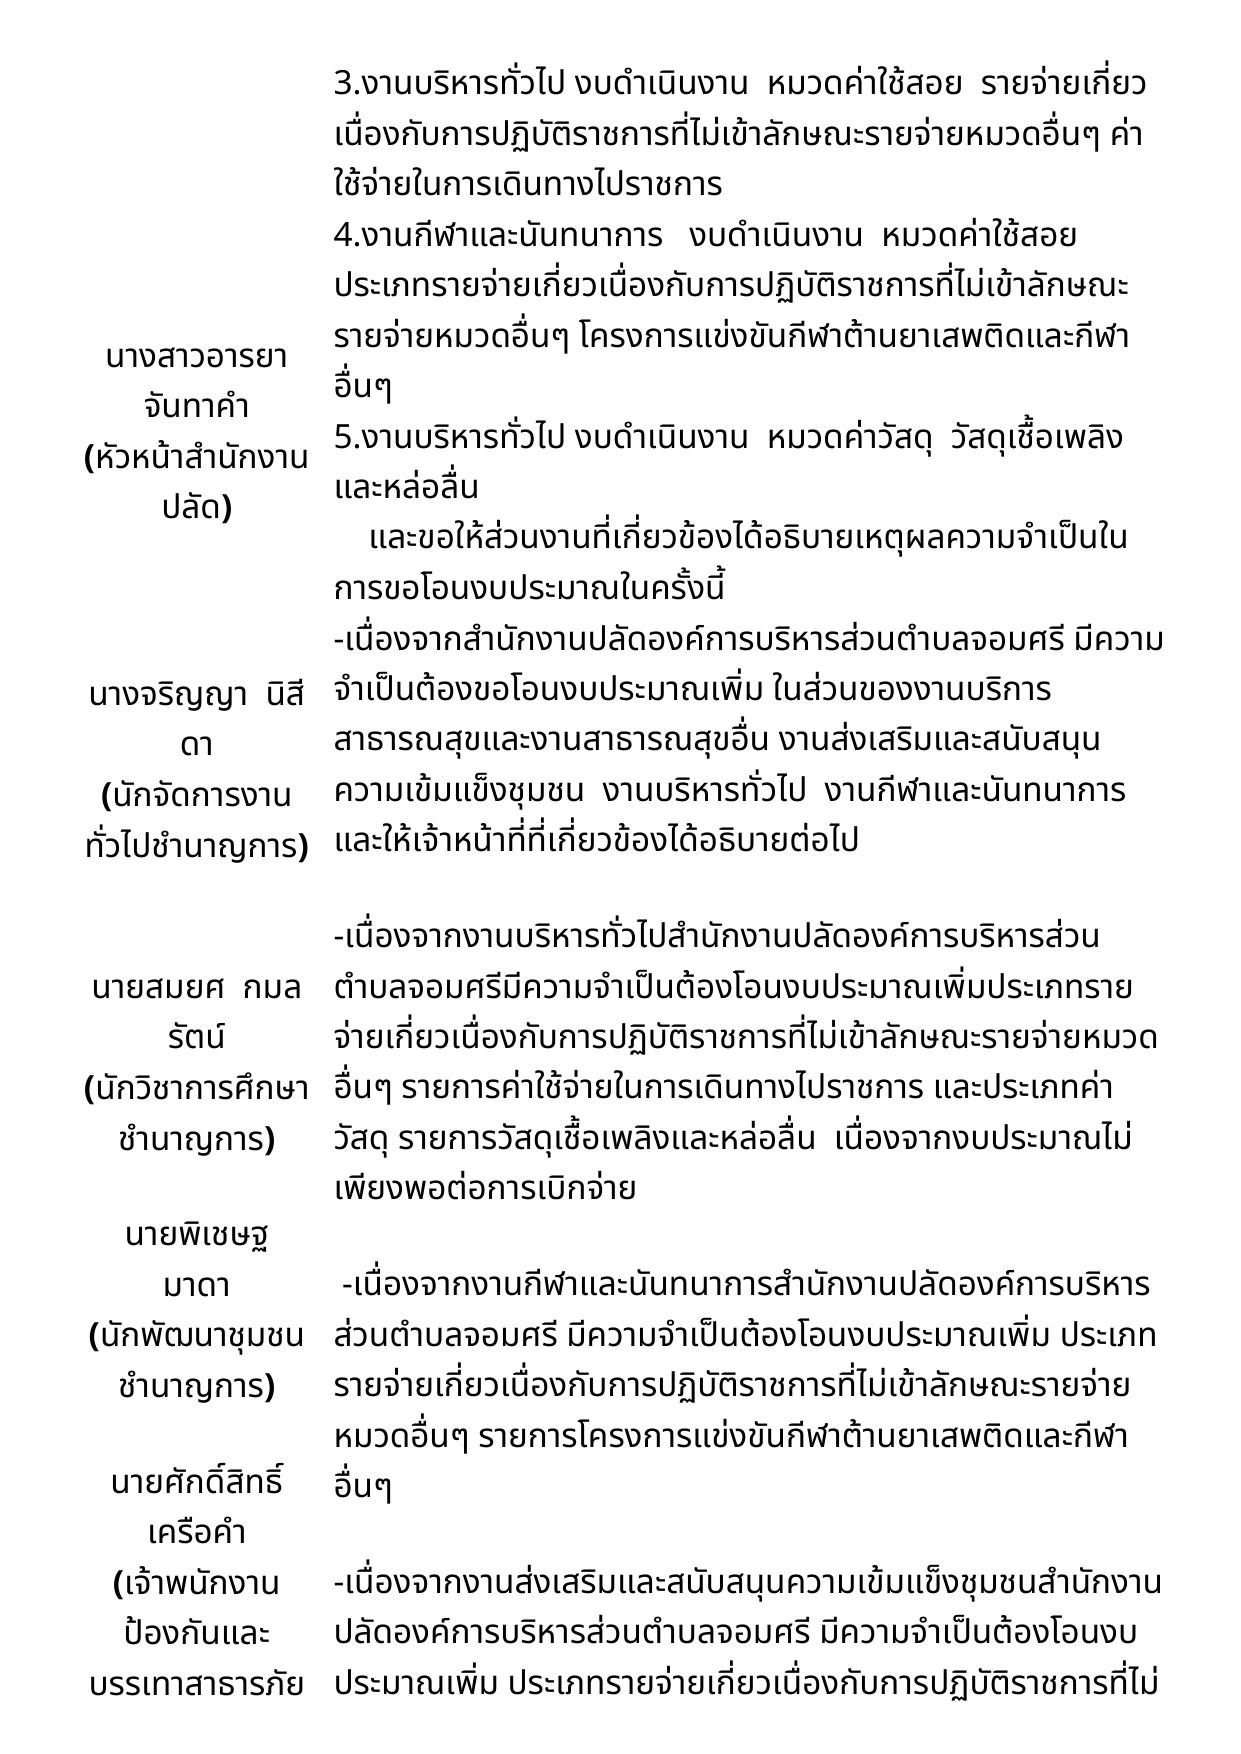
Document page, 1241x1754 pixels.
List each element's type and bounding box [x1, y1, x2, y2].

table_cell [71, 59, 322, 1710]
table_cell [322, 59, 1178, 1710]
